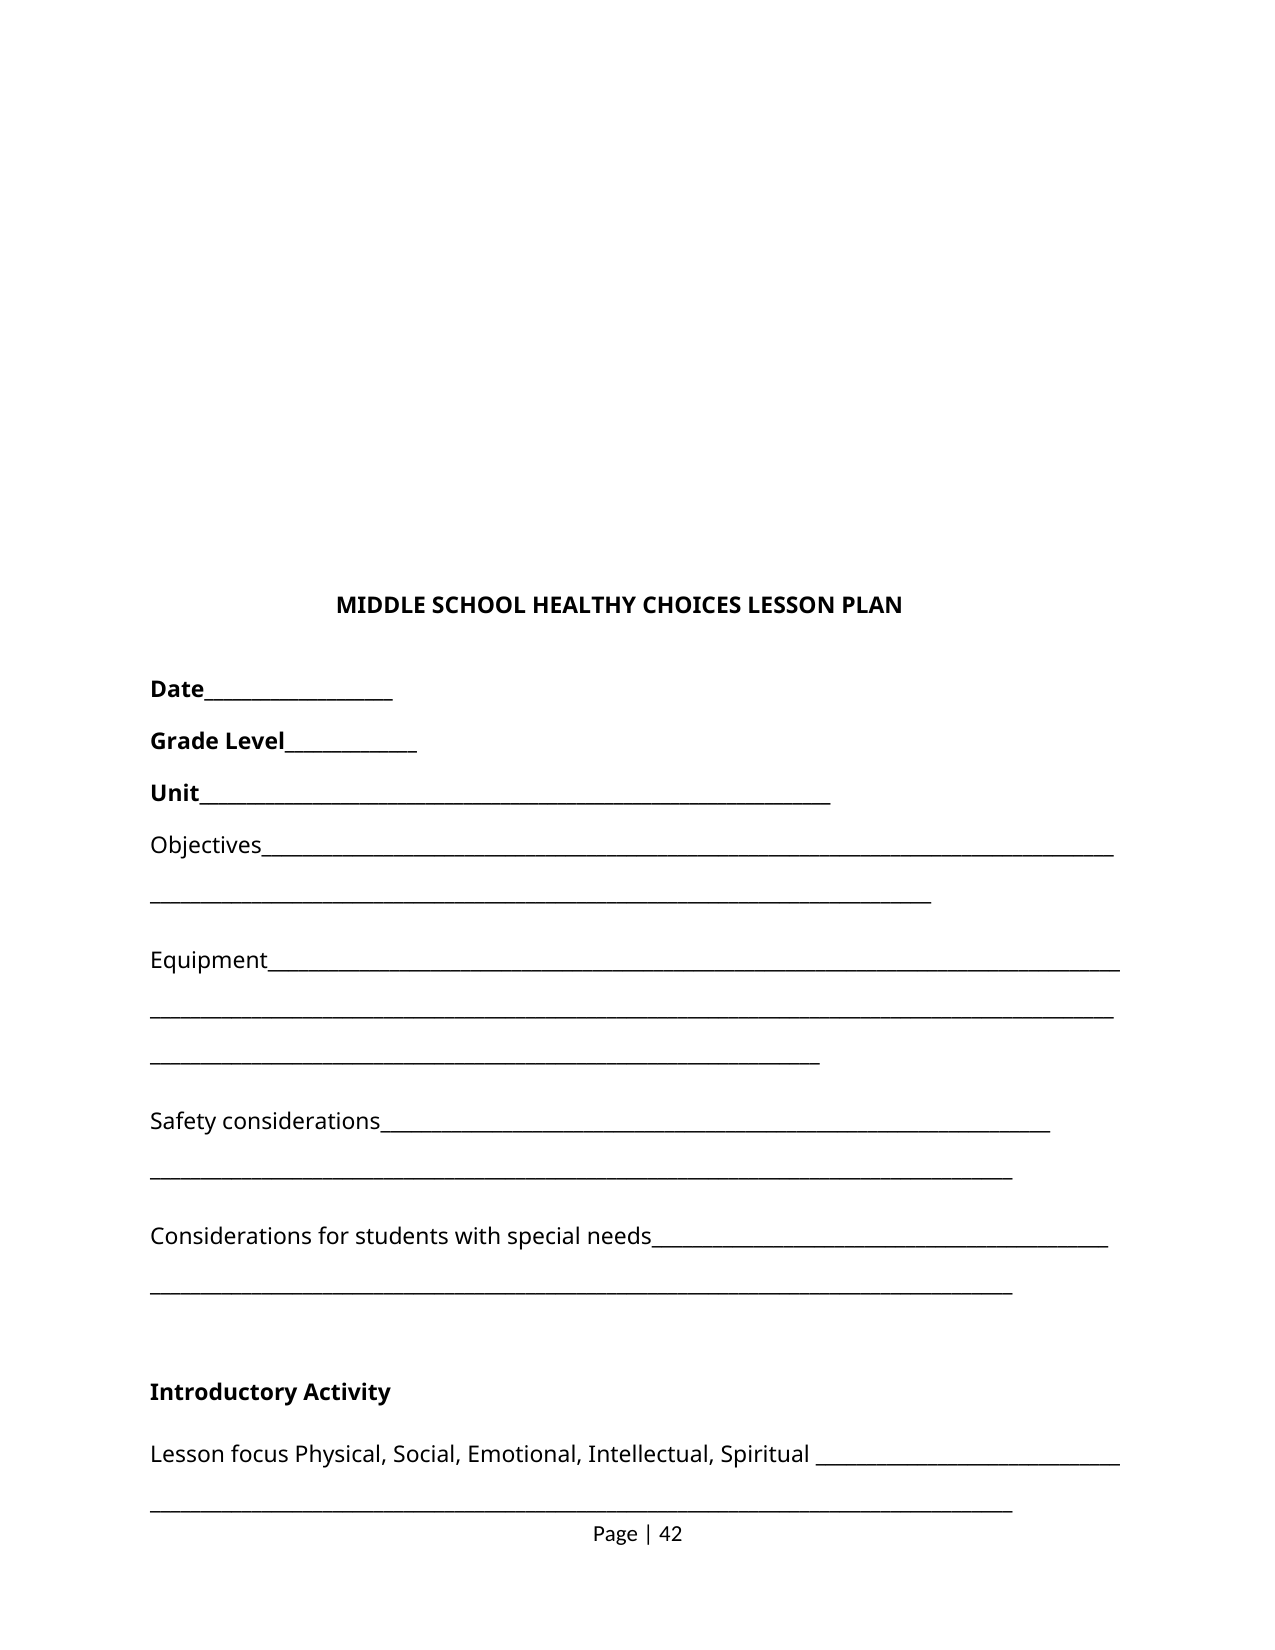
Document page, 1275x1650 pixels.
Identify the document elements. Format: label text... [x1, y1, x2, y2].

text Introductory Activity [150, 1376, 1125, 1407]
text _____________________________________________________________________________________ [150, 1485, 1125, 1517]
text Lesson focus Physical, Social, Emotional, Intellectual, Spiritual ______________________________ [150, 1438, 1125, 1470]
list MIDDLE SCHOOL HEALTHY CHOICES LESSON PLAN [300, 589, 1125, 621]
text Grade Level______________ [150, 725, 1125, 756]
text Equipment_____________________________________________________________________________________________________________________________________________________________________________________________________________________________________________________ [150, 944, 1125, 1069]
text Unit___________________________________________________________________ [150, 777, 1125, 808]
text Considerations for students with special needs_____________________________________________ [150, 1220, 1125, 1251]
text Safety considerations__________________________________________________________________ _____________________________________________________________________________________ [150, 1105, 1125, 1183]
text _____________________________________________________________________________________ [150, 1267, 1125, 1298]
text Date____________________ [150, 673, 1125, 704]
text Objectives_________________________________________________________________________________________________________________________________________________________________ [150, 829, 1125, 907]
